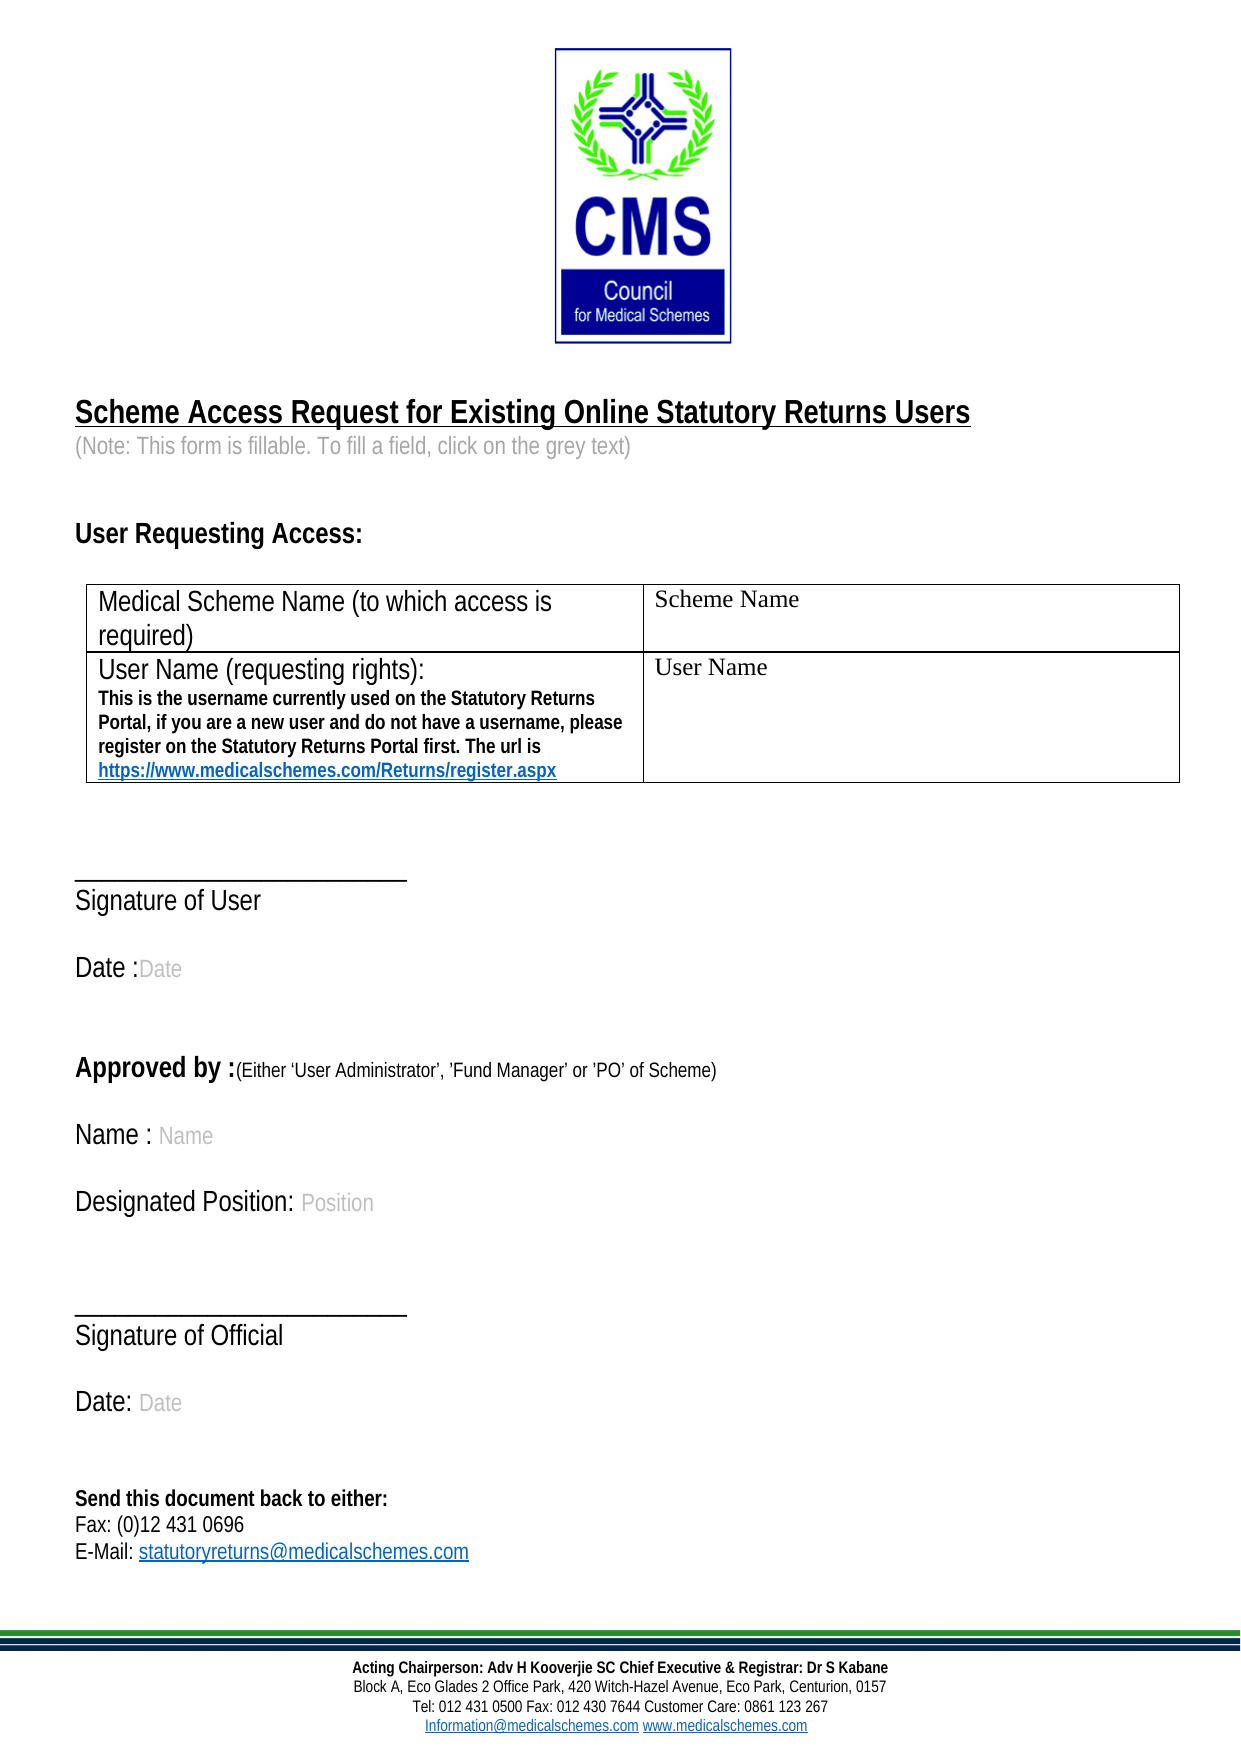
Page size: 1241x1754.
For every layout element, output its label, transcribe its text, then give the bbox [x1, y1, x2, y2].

table_header Medical Scheme Name (to which access is required) [87, 585, 643, 651]
text E-Mail: statutoryreturns@medicalschemes.com [75, 1538, 1165, 1564]
picture [554, 48, 732, 344]
picture [0, 1630, 1241, 1651]
text Name : [75, 1117, 1165, 1151]
text Date : [75, 950, 1165, 983]
text User Requesting Access: [75, 517, 1165, 550]
text _________________________ [75, 849, 1165, 883]
text (Note: This form is fillable. To fill a field, click on the grey text) [75, 431, 1165, 459]
subtitle Scheme Access Request for Existing Online Statutory Returns Users [75, 392, 1165, 431]
text Signature of Official [75, 1318, 1165, 1351]
text _________________________ [75, 1284, 1165, 1318]
text Send this document back to either: [75, 1485, 1165, 1511]
table_cell User Name (requesting rights): This is the username currently used on the Statutory Returns Portal, if you are a new user and do not have a username, please register on the Statutory Returns Portal first. The url is https://www.medicalschemes.com/Returns/register.aspx [87, 653, 643, 782]
text Date: [75, 1384, 1165, 1418]
text Signature of User [75, 883, 1165, 916]
text Approved by :(Either ‘User Administrator’, ’Fund Manager’ or ’PO’ of Scheme) [75, 1050, 1165, 1084]
text Designated Position: [75, 1184, 1165, 1217]
text Fax: (0)12 431 0696 [75, 1511, 1165, 1538]
